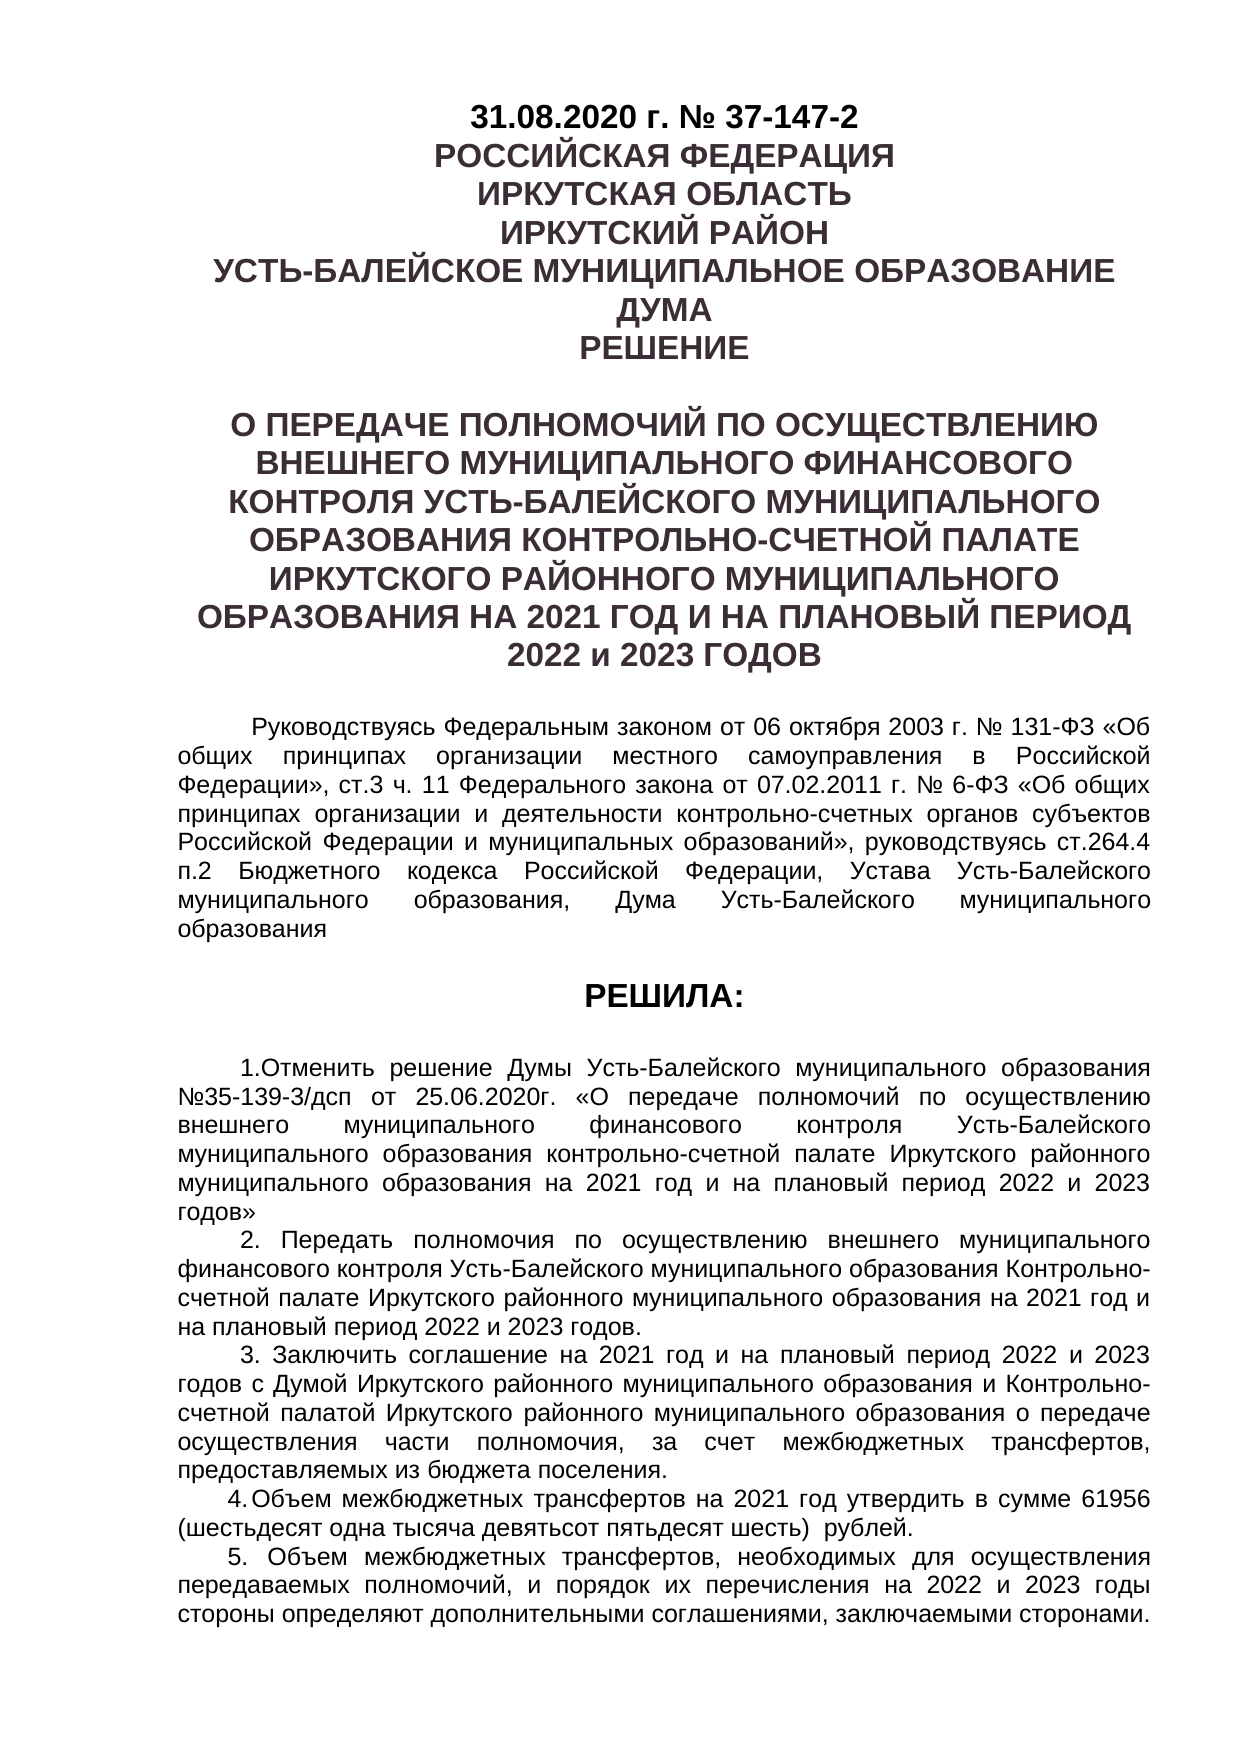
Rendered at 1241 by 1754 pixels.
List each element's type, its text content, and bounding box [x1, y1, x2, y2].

text Руководствуясь Федеральным законом от 06 октября 2003 г. № 131-ФЗ «Об общих принципах организации местного самоуправления в Российской Федерации», ст.3 ч. 11 Федерального закона от 07.02.2011 г. № 6-ФЗ «Об общих принципах организации и деятельности контрольно-счетных органов субъектов Российской Федерации и муниципальных образований», руководствуясь ст.264.4 п.2 Бюджетного кодекса Российской Федерации, Устава Усть-Балейского муниципального образования, Дума Усть-Балейского муниципального образования [177, 712, 1152, 942]
text 3. Заключить соглашение на 2021 год и на плановый период 2022 и 2023 годов с Думой Иркутского районного муниципального образования и Контрольно-счетной палатой Иркутского районного муниципального образования о передаче осуществления части полномочия, за счет межбюджетных трансфертов, предоставляемых из бюджета поселения. [177, 1340, 1152, 1484]
text РЕШИЛА: [177, 976, 1152, 1014]
text РОССИЙСКАЯ ФЕДЕРАЦИЯ [177, 136, 1152, 174]
list Объем межбюджетных трансфертов на 2021 год утвердить в сумме 61956 (шестьдесят одна тысяча девятьсот пятьдесят шесть) рублей. [177, 1484, 1152, 1542]
text ИРКУТСКИЙ РАЙОН [177, 213, 1152, 251]
text О ПЕРЕДАЧЕ ПОЛНОМОЧИЙ ПО ОСУЩЕСТВЛЕНИЮ ВНЕШНЕГО МУНИЦИПАЛЬНОГО ФИНАНСОВОГО КОНТРОЛЯ УСТЬ-БАЛЕЙСКОГО МУНИЦИПАЛЬНОГО ОБРАЗОВАНИЯ КОНТРОЛЬНО-СЧЕТНОЙ ПАЛАТЕ ИРКУТСКОГО РАЙОННОГО МУНИЦИПАЛЬНОГО ОБРАЗОВАНИЯ НА 2021 ГОД И НА ПЛАНОВЫЙ ПЕРИОД 2022 и 2023 ГОДОВ [177, 405, 1152, 674]
text РЕШЕНИЕ [177, 328, 1152, 366]
text ИРКУТСКАЯ ОБЛАСТЬ [177, 174, 1152, 213]
text 31.08.2020 г. № 37-147-2 [177, 97, 1152, 136]
text УСТЬ-БАЛЕЙСКОЕ МУНИЦИПАЛЬНОЕ ОБРАЗОВАНИЕ [177, 251, 1152, 289]
list Объем межбюджетных трансфертов, необходимых для осуществления передаваемых полномочий, и порядок их перечисления на 2022 и 2023 годы стороны определяют дополнительными соглашениями, заключаемыми сторонами. [177, 1542, 1152, 1628]
text ДУМА [177, 289, 1152, 328]
text 1.Отменить решение Думы Усть-Балейского муниципального образования №35-139-3/дсп от 25.06.2020г. «О передаче полномочий по осуществлению внешнего муниципального финансового контроля Усть-Балейского муниципального образования контрольно-счетной палате Иркутского районного муниципального образования на 2021 год и на плановый период 2022 и 2023 годов» [177, 1053, 1152, 1225]
text 2. Передать полномочия по осуществлению внешнего муниципального финансового контроля Усть-Балейского муниципального образования Контрольно-счетной палате Иркутского районного муниципального образования на 2021 год и на плановый период 2022 и 2023 годов. [177, 1225, 1152, 1340]
